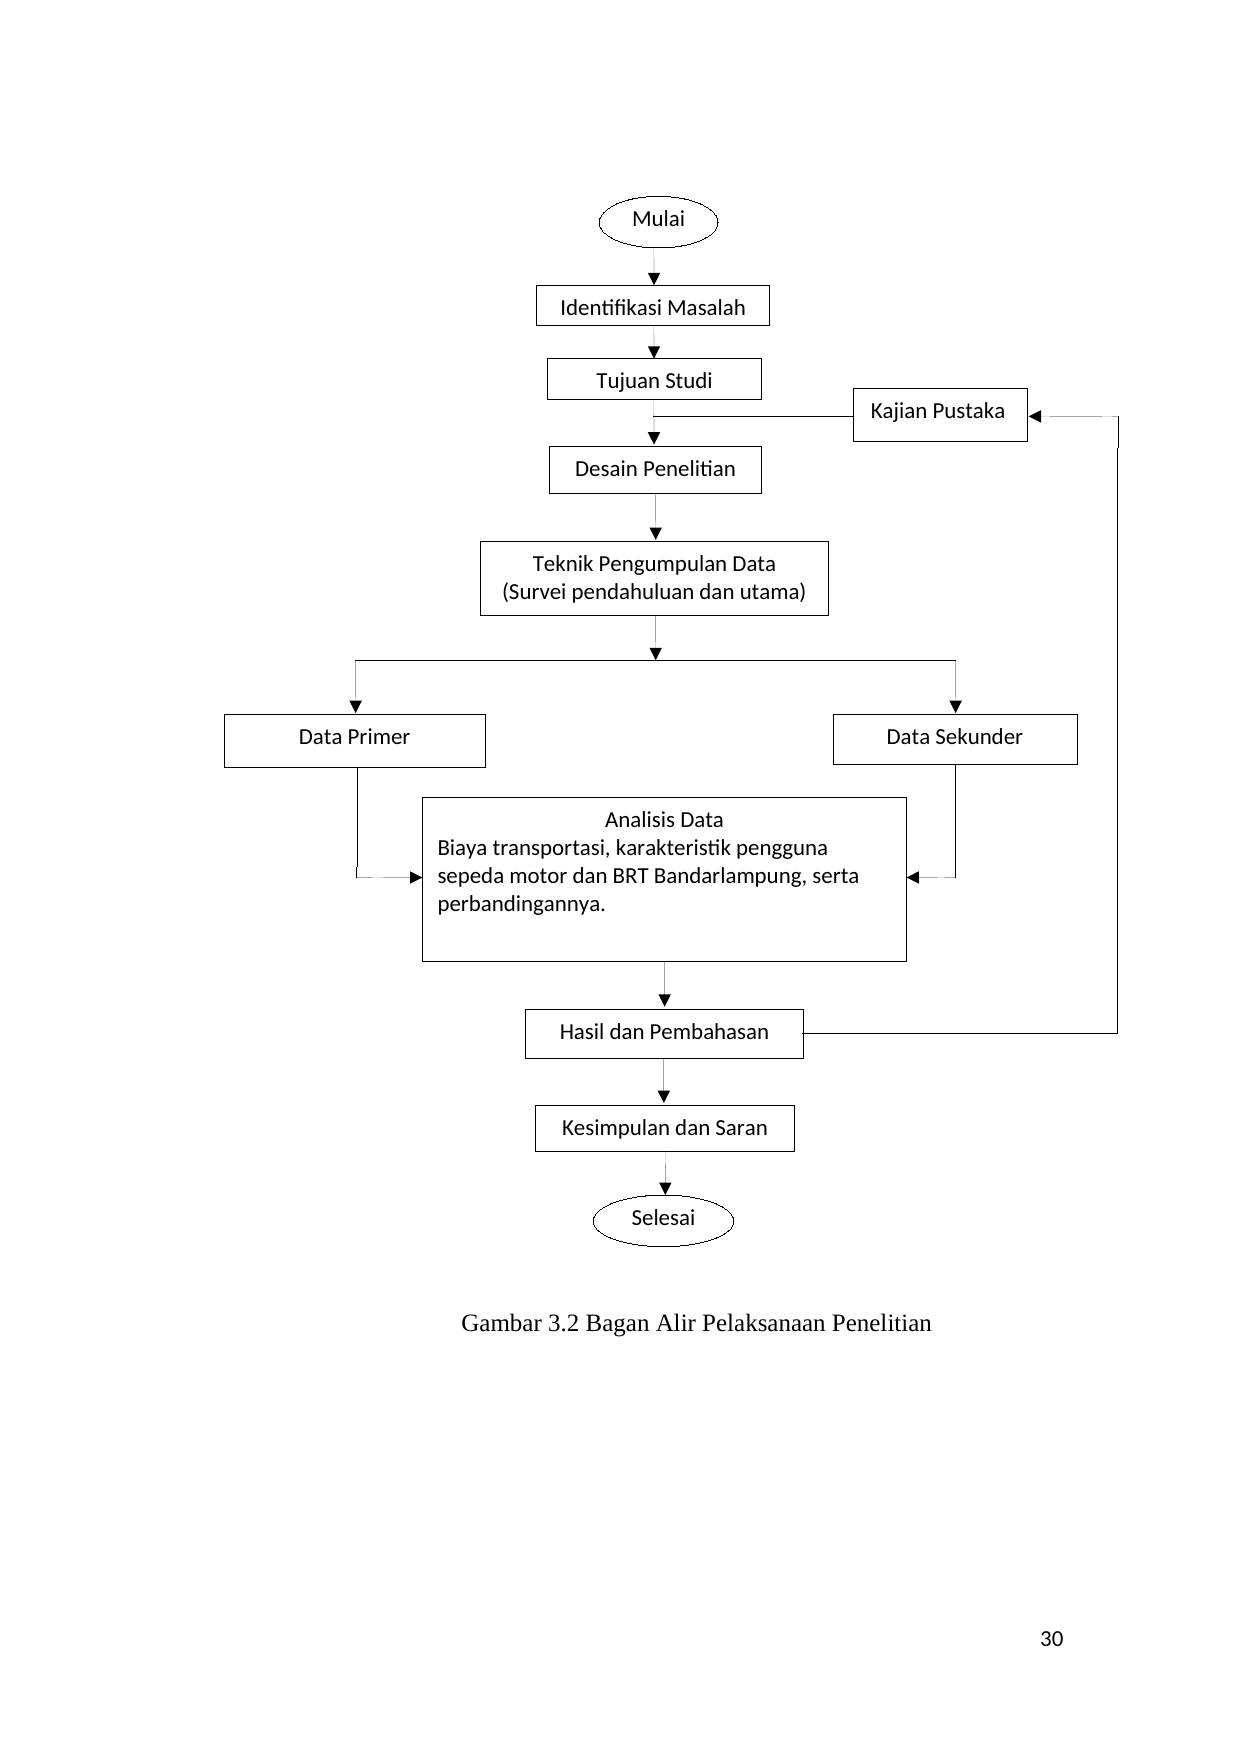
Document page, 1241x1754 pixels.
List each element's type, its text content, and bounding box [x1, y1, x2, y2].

text Gambar 3.2 Bagan Alir Pelaksanaan Penelitian [386, 1308, 1063, 1337]
